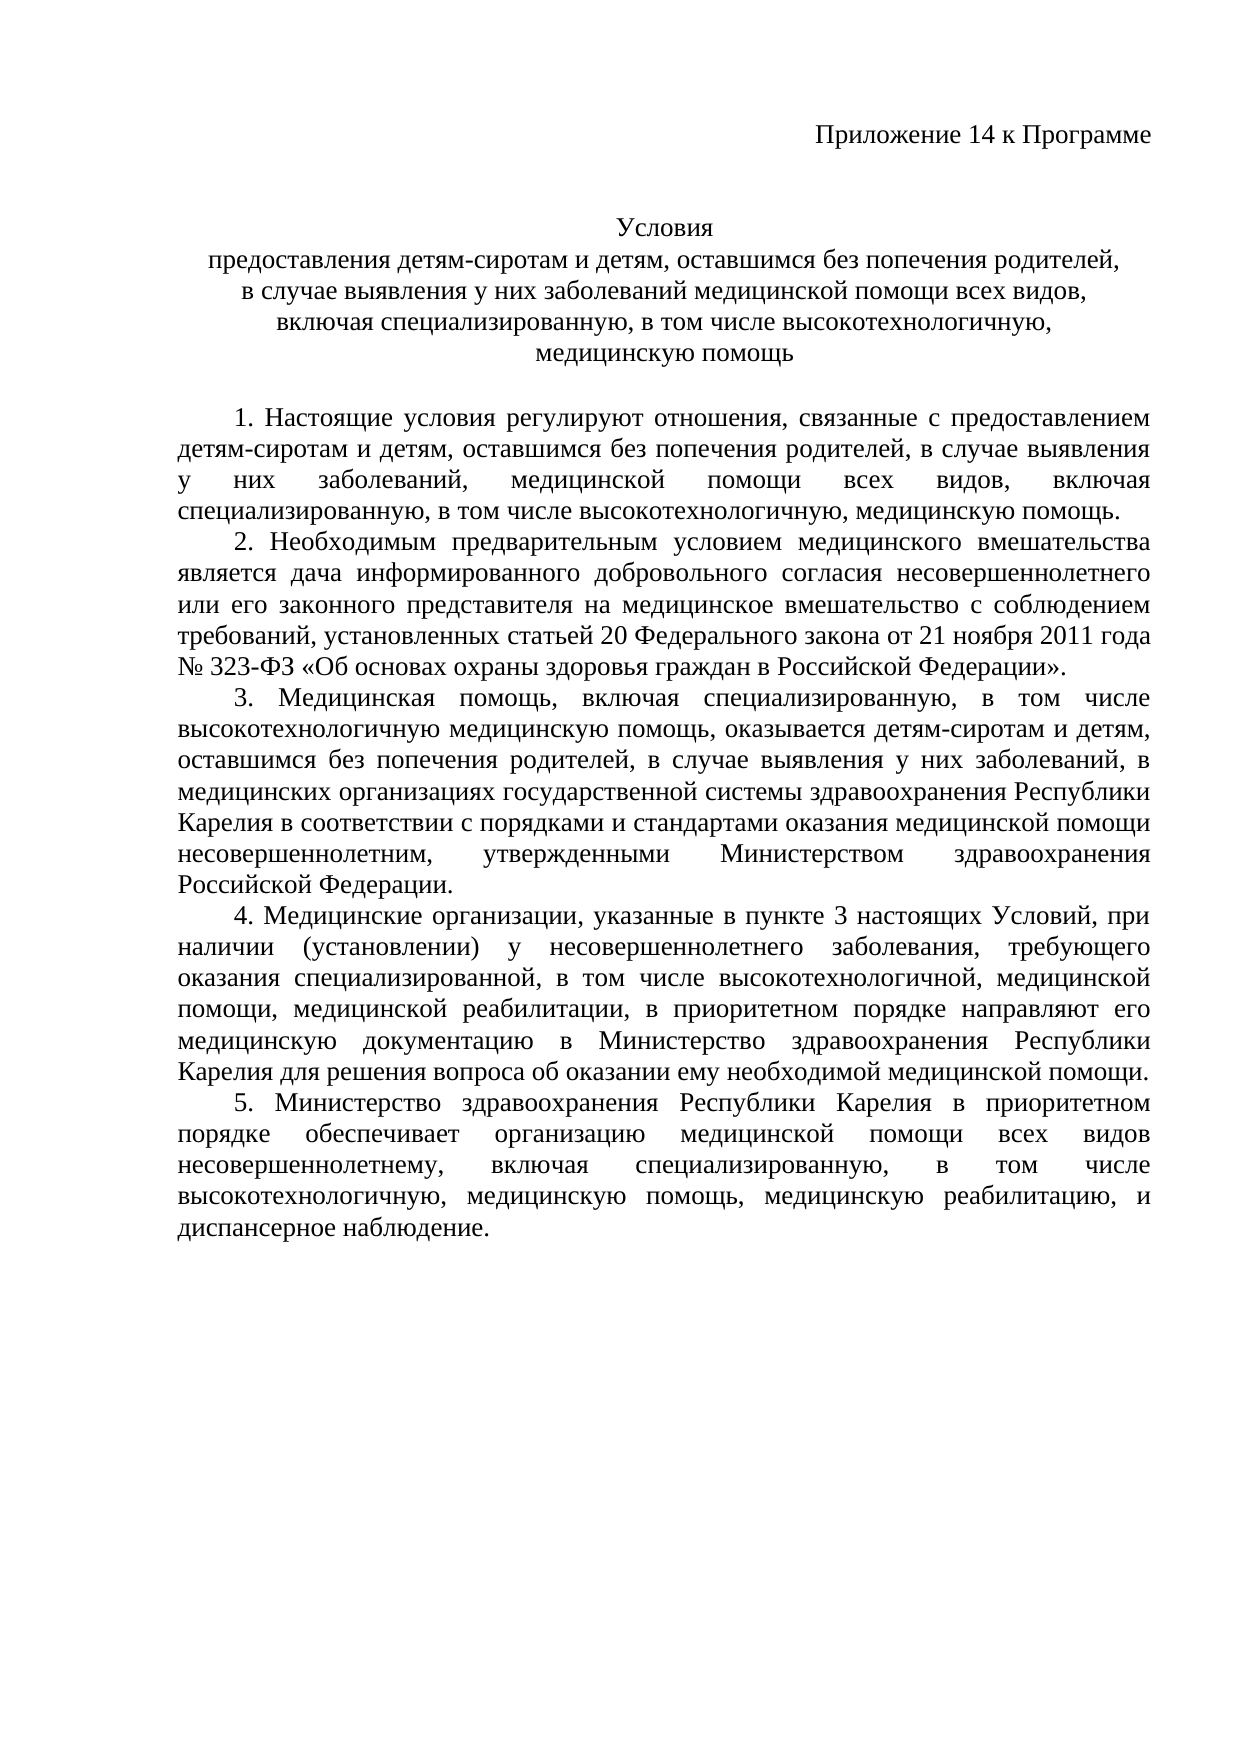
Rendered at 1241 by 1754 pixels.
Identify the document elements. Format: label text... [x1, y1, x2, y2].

text Приложение 14 к Программе [177, 118, 1152, 149]
text 3. Медицинская помощь, включая специализированную, в том числе высокотехнологичную медицинскую помощь, оказывается детям-сиротам и детям, оставшимся без попечения родителей, в случае выявления у них заболеваний, в медицинских организациях государственной системы здравоохранения Республики Карелия в соответствии с порядками и стандартами оказания медицинской помощи несовершеннолетним, утвержденными Министерством здравоохранения Российской Федерации. [177, 681, 1152, 899]
text 5. Министерство здравоохранения Республики Карелия в приоритетном порядке обеспечивает организацию медицинской помощи всех видов несовершеннолетнему, включая специализированную, в том числе высокотехнологичную, медицинскую помощь, медицинскую реабилитацию, и диспансерное наблюдение. [177, 1086, 1152, 1242]
text предоставления детям-сиротам и детям, оставшимся без попечения родителей, [177, 243, 1152, 274]
text 4. Медицинские организации, указанные в пункте 3 настоящих Условий, при наличии (установлении) у несовершеннолетнего заболевания, требующего оказания специализированной, в том числе высокотехнологичной, медицинской помощи, медицинской реабилитации, в приоритетном порядке направляют его медицинскую документацию в Министерство здравоохранения Республики Карелия для решения вопроса об оказании ему необходимой медицинской помощи. [177, 899, 1152, 1086]
text 1. Настоящие условия регулируют отношения, связанные с предоставлением детям-сиротам и детям, оставшимся без попечения родителей, в случае выявления у них заболеваний, медицинской помощи всех видов, включая специализированную, в том числе высокотехнологичную, медицинскую помощь. [177, 401, 1152, 525]
text 2. Необходимым предварительным условием медицинского вмешательства является дача информированного добровольного согласия несовершеннолетнего или его законного представителя на медицинское вмешательство с соблюдением требований, установленных статьей 20 Федерального закона от 21 ноября 2011 года № 323-ФЗ «Об основах охраны здоровья граждан в Российской Федерации». [177, 525, 1152, 681]
text медицинскую помощь [177, 336, 1152, 367]
text Условия [177, 212, 1152, 243]
text в случае выявления у них заболеваний медицинской помощи всех видов, [177, 274, 1152, 305]
text включая специализированную, в том числе высокотехнологичную, [177, 305, 1152, 336]
